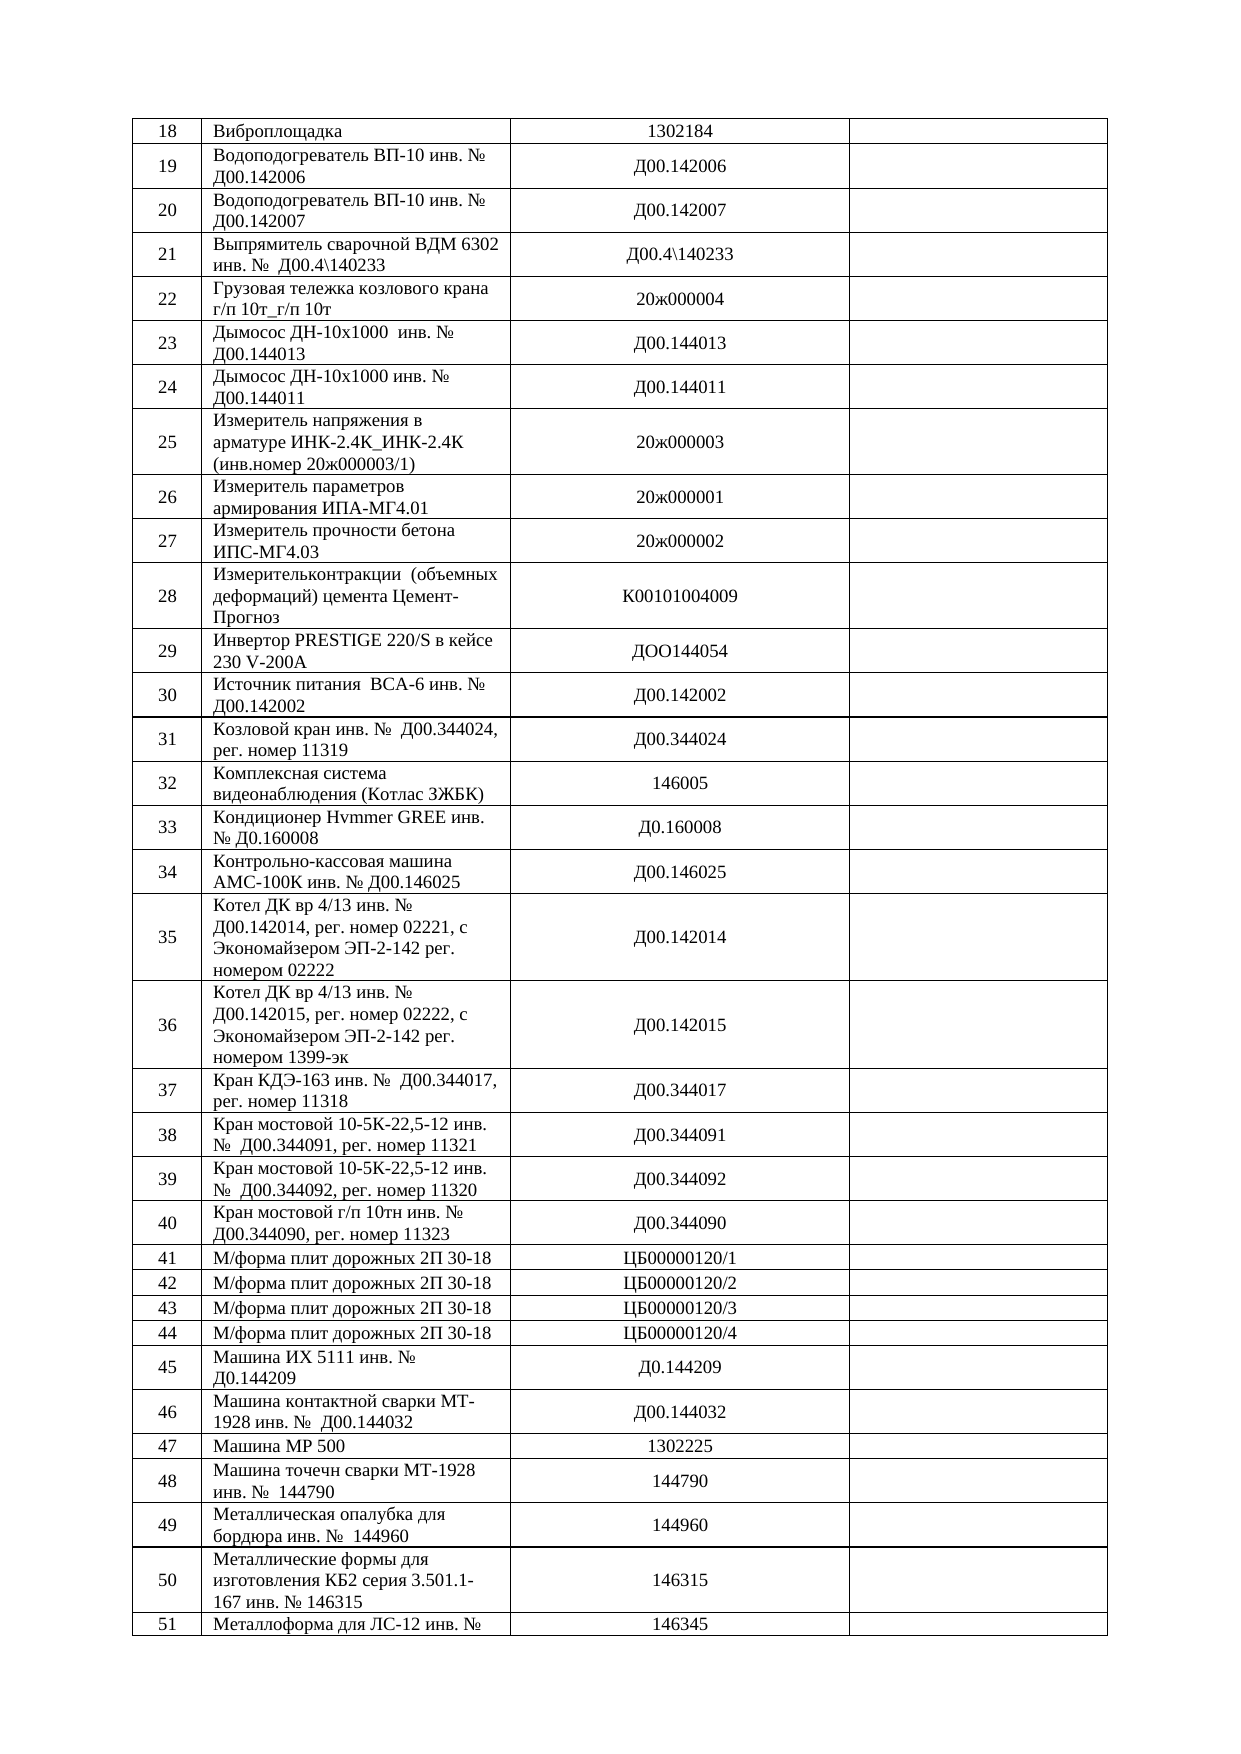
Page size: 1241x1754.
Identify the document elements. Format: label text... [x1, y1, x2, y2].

table_cell [850, 1245, 1107, 1269]
table_cell 146315 [511, 1548, 849, 1612]
table_cell Д00.142006 [511, 144, 849, 187]
table_cell [850, 1346, 1107, 1389]
table_cell М/форма плит дорожных 2П 30-18 [202, 1270, 510, 1294]
table_cell 32 [133, 762, 201, 805]
table_cell Д00.144013 [511, 321, 849, 364]
table_cell Измеритель напряжения в арматуре ИНК-2.4К_ИНК-2.4К (инв.номер 20ж000003/1) [202, 409, 510, 474]
table_cell [850, 1613, 1107, 1635]
table_cell Выпрямитель сварочной ВДМ 6302 инв. № Д00.4\140233 [202, 233, 510, 276]
table_cell К00101004009 [511, 563, 849, 628]
table_cell М/форма плит дорожных 2П 30-18 [202, 1245, 510, 1269]
table_cell Грузовая тележка козлового крана г/п 10т_г/п 10т [202, 277, 510, 320]
table_cell Козловой кран инв. № Д00.344024, рег. номер 11319 [202, 718, 510, 761]
table_cell 30 [133, 673, 201, 716]
table_cell 26 [133, 475, 201, 518]
table_cell Водоподогреватель ВП-10 инв. № Д00.142006 [202, 144, 510, 187]
table_cell [850, 519, 1107, 562]
table_cell Виброплощадка [202, 119, 510, 143]
table_cell Металлическая опалубка для бордюра инв. № 144960 [202, 1503, 510, 1546]
table_cell Д00.142014 [511, 894, 849, 980]
table_cell Котел ДК вр 4/13 инв. № Д00.142014, рег. номер 02221, с Экономайзером ЭП-2-142 рег. номером 02222 [202, 894, 510, 980]
table_cell [850, 409, 1107, 474]
table_cell [850, 475, 1107, 518]
table_cell [850, 1503, 1107, 1546]
table_cell Д00.344090 [511, 1201, 849, 1244]
table_cell [850, 1157, 1107, 1200]
table_cell 49 [133, 1503, 201, 1546]
table_cell Д00.142015 [511, 981, 849, 1068]
table_cell Д00.344092 [511, 1157, 849, 1200]
table_cell 43 [133, 1296, 201, 1319]
table_cell ЦБ00000120/1 [511, 1245, 849, 1269]
table_cell Кран мостовой 10-5К-22,5-12 инв. № Д00.344092, рег. номер 11320 [202, 1157, 510, 1200]
table_cell Источник питания ВСА-6 инв. № Д00.142002 [202, 673, 510, 716]
table_cell 51 [133, 1613, 201, 1635]
table_cell 146345 [511, 1613, 849, 1635]
table_cell Д00.344091 [511, 1113, 849, 1156]
table_cell Д00.344024 [511, 718, 849, 761]
table_cell Комплексная система видеонаблюдения (Котлас ЗЖБК) [202, 762, 510, 805]
table_cell Д00.144032 [511, 1390, 849, 1433]
table_cell Дымосос ДН-10х1000 инв. № Д00.144013 [202, 321, 510, 364]
table_cell Водоподогреватель ВП-10 инв. № Д00.142007 [202, 189, 510, 232]
table_cell Машина ИХ 5111 инв. № Д0.144209 [202, 1346, 510, 1389]
table_cell 31 [133, 718, 201, 761]
table_cell 20ж000002 [511, 519, 849, 562]
table_cell Инвертор PRESTIGE 220/S в кейсе 230 V-200А [202, 629, 510, 672]
table_cell [850, 189, 1107, 232]
table_cell [850, 673, 1107, 716]
table_cell 50 [133, 1548, 201, 1612]
table_cell 1302225 [511, 1434, 849, 1458]
table_cell 47 [133, 1434, 201, 1458]
table_cell Д00.344017 [511, 1069, 849, 1112]
table_cell [850, 1434, 1107, 1458]
table_cell [850, 365, 1107, 408]
table_cell Кран мостовой 10-5К-22,5-12 инв. № Д00.344091, рег. номер 11321 [202, 1113, 510, 1156]
table_cell ЦБ00000120/4 [511, 1321, 849, 1345]
table_cell [850, 629, 1107, 672]
table_cell Измеритель прочности бетона ИПС-МГ4.03 [202, 519, 510, 562]
table_cell [850, 894, 1107, 980]
table_cell [850, 119, 1107, 143]
table_cell 42 [133, 1270, 201, 1294]
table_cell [202, 1613, 510, 1635]
table_cell [850, 321, 1107, 364]
table_cell Д00.142002 [511, 673, 849, 716]
table_cell 25 [133, 409, 201, 474]
table_cell 20ж000003 [511, 409, 849, 474]
table_cell 23 [133, 321, 201, 364]
table_cell М/форма плит дорожных 2П 30-18 [202, 1296, 510, 1319]
table_cell М/форма плит дорожных 2П 30-18 [202, 1321, 510, 1345]
table_cell Измеритель параметров армирования ИПА-МГ4.01 [202, 475, 510, 518]
table_cell [850, 1296, 1107, 1319]
table_cell Д00.4\140233 [511, 233, 849, 276]
table_cell Машина контактной сварки МТ-1928 инв. № Д00.144032 [202, 1390, 510, 1433]
table_cell 146005 [511, 762, 849, 805]
table_cell 37 [133, 1069, 201, 1112]
table_cell [850, 233, 1107, 276]
table_cell 48 [133, 1459, 201, 1502]
table_cell 45 [133, 1346, 201, 1389]
table_cell [850, 762, 1107, 805]
table_cell 24 [133, 365, 201, 408]
table_cell [850, 1113, 1107, 1156]
table_cell 36 [133, 981, 201, 1068]
table_cell 35 [133, 894, 201, 980]
table_cell 38 [133, 1113, 201, 1156]
table_cell Измерительконтракции (объемных деформаций) цемента Цемент-Прогноз [202, 563, 510, 628]
table_cell 40 [133, 1201, 201, 1244]
table_cell 18 [133, 119, 201, 143]
table_cell 44 [133, 1321, 201, 1345]
table_cell Д00.142007 [511, 189, 849, 232]
table_cell 22 [133, 277, 201, 320]
table_cell 33 [133, 806, 201, 849]
table_cell [850, 1321, 1107, 1345]
table_cell Д00.146025 [511, 850, 849, 893]
table_cell ДОО144054 [511, 629, 849, 672]
table_cell [850, 981, 1107, 1068]
table_cell 20 [133, 189, 201, 232]
table_cell Д0.144209 [511, 1346, 849, 1389]
table_cell 19 [133, 144, 201, 187]
table_cell Машина точечн сварки МТ-1928 инв. № 144790 [202, 1459, 510, 1502]
table_cell 21 [133, 233, 201, 276]
table_cell 46 [133, 1390, 201, 1433]
table_cell 1302184 [511, 119, 849, 143]
table_cell 39 [133, 1157, 201, 1200]
table_cell [850, 144, 1107, 187]
table_cell Котел ДК вр 4/13 инв. № Д00.142015, рег. номер 02222, с Экономайзером ЭП-2-142 рег. номером 1399-эк [202, 981, 510, 1068]
table_cell 29 [133, 629, 201, 672]
table_cell [850, 1390, 1107, 1433]
table_cell ЦБ00000120/3 [511, 1296, 849, 1319]
table_cell Кондиционер Hvmmer GREE инв. № Д0.160008 [202, 806, 510, 849]
table_cell Кран КДЭ-163 инв. № Д00.344017, рег. номер 11318 [202, 1069, 510, 1112]
table_cell Металлические формы для изготовления КБ2 серия 3.501.1-167 инв. № 146315 [202, 1548, 510, 1612]
table_cell Контрольно-кассовая машина АМС-100К инв. № Д00.146025 [202, 850, 510, 893]
table_cell [850, 718, 1107, 761]
table_cell 27 [133, 519, 201, 562]
table_cell [850, 1548, 1107, 1612]
table_cell 20ж000001 [511, 475, 849, 518]
table_cell Д00.144011 [511, 365, 849, 408]
table_cell ЦБ00000120/2 [511, 1270, 849, 1294]
table_cell 28 [133, 563, 201, 628]
table_cell 144790 [511, 1459, 849, 1502]
table_cell [850, 277, 1107, 320]
table_cell [850, 1270, 1107, 1294]
table_cell [850, 1459, 1107, 1502]
table_cell 144960 [511, 1503, 849, 1546]
table_cell [850, 1201, 1107, 1244]
table_cell 34 [133, 850, 201, 893]
table_cell [850, 850, 1107, 893]
table_cell Д0.160008 [511, 806, 849, 849]
table_cell Дымосос ДН-10х1000 инв. № Д00.144011 [202, 365, 510, 408]
table_cell 20ж000004 [511, 277, 849, 320]
table_cell Машина МР 500 [202, 1434, 510, 1458]
table_cell [850, 1069, 1107, 1112]
table_cell [850, 563, 1107, 628]
table_cell Кран мостовой г/п 10тн инв. № Д00.344090, рег. номер 11323 [202, 1201, 510, 1244]
table_cell [850, 806, 1107, 849]
table_cell 41 [133, 1245, 201, 1269]
